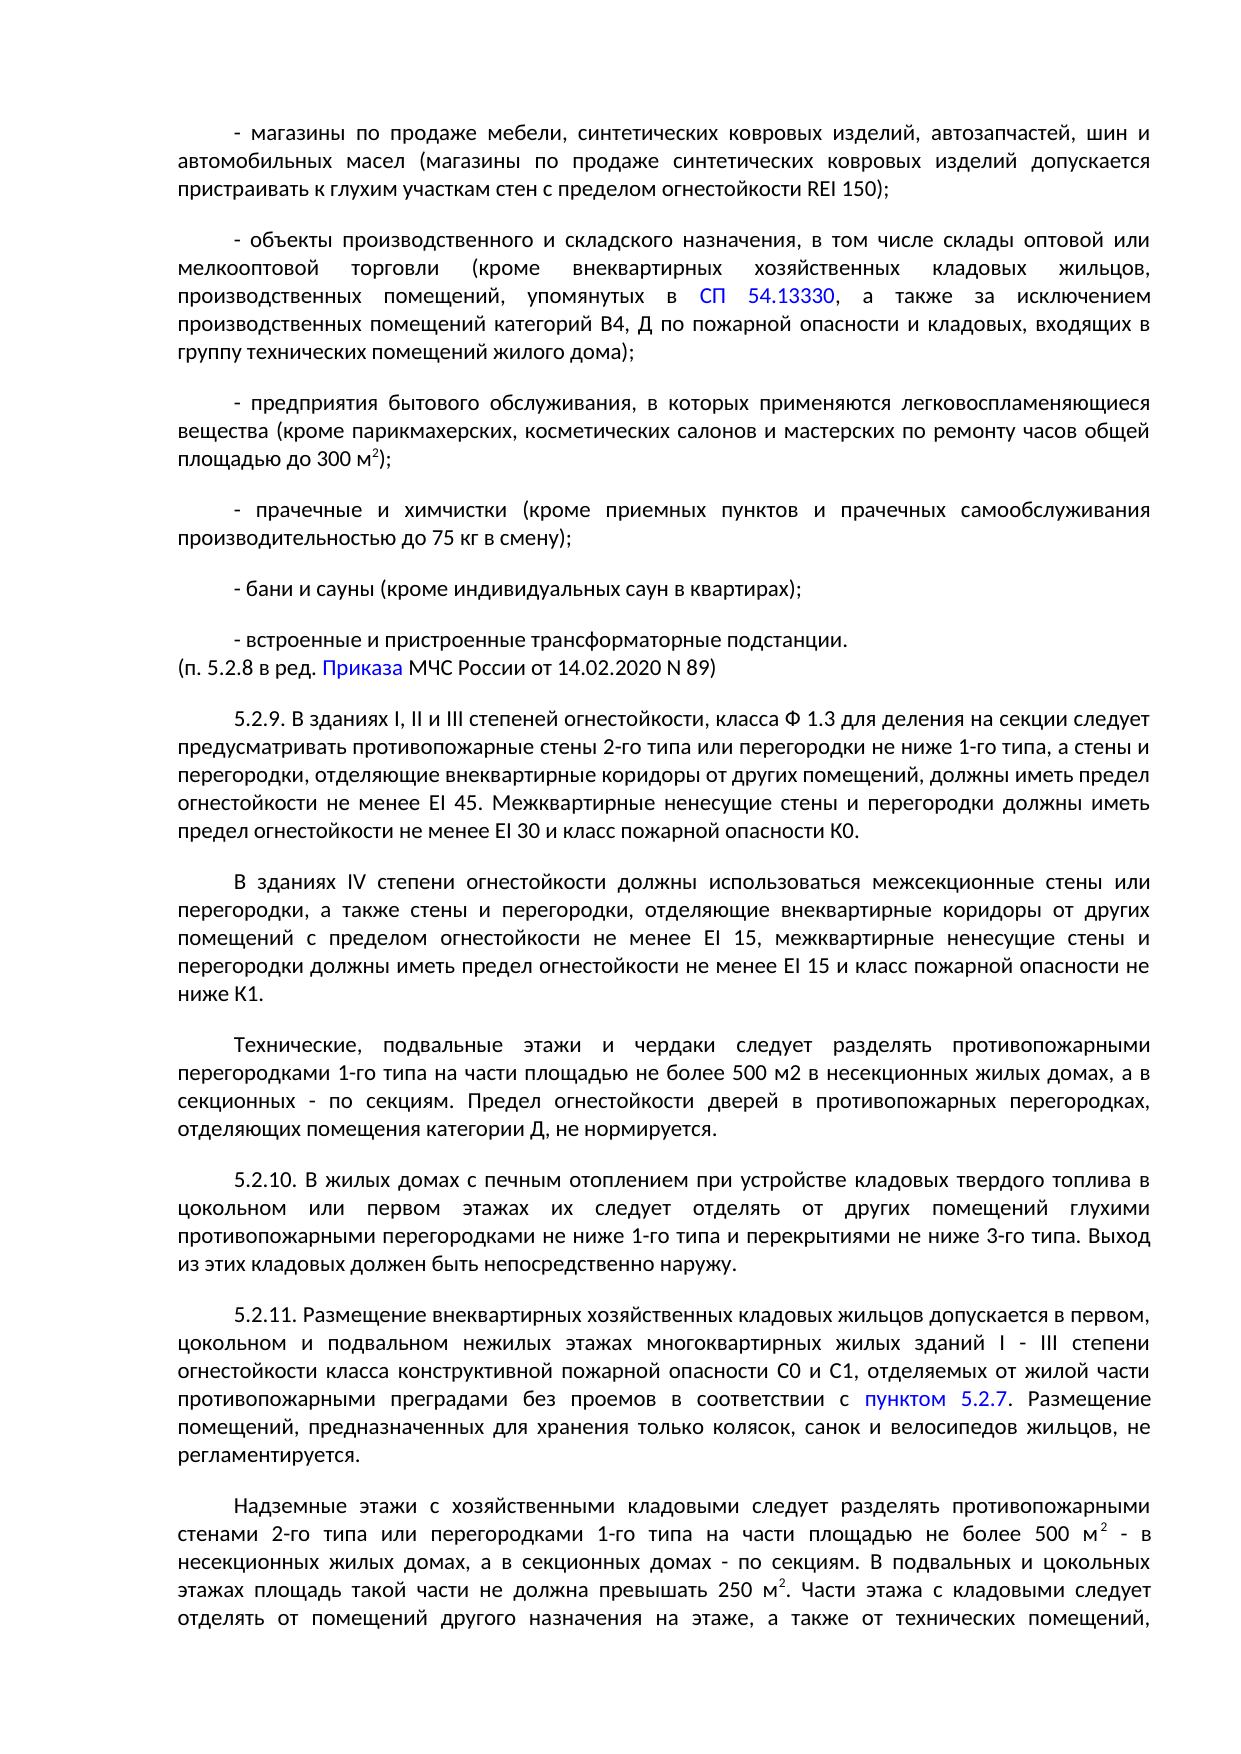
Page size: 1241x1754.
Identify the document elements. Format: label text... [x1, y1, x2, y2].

text 5.2.11. Размещение внеквартирных хозяйственных кладовых жильцов допускается в первом, цокольном и подвальном нежилых этажах многоквартирных жилых зданий I - III степени огнестойкости класса конструктивной пожарной опасности С0 и С1, отделяемых от жилой части противопожарными преградами без проемов в соответствии с пунктом 5.2.7. Размещение помещений, предназначенных для хранения только колясок, санок и велосипедов жильцов, не регламентируется. [177, 1300, 1152, 1468]
text - бани и сауны (кроме индивидуальных саун в квартирах); [177, 574, 1152, 602]
text 5.2.10. В жилых домах с печным отоплением при устройстве кладовых твердого топлива в цокольном или первом этажах их следует отделять от других помещений глухими противопожарными перегородками не ниже 1-го типа и перекрытиями не ниже 3-го типа. Выход из этих кладовых должен быть непосредственно наружу. [177, 1165, 1152, 1277]
text Технические, подвальные этажи и чердаки следует разделять противопожарными перегородками 1-го типа на части площадью не более 500 м2 в несекционных жилых домах, а в секционных - по секциям. Предел огнестойкости дверей в противопожарных перегородках, отделяющих помещения категории Д, не нормируется. [177, 1030, 1152, 1142]
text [177, 1491, 1152, 1631]
text - прачечные и химчистки (кроме приемных пунктов и прачечных самообслуживания производительностью до 75 кг в смену); [177, 495, 1152, 551]
text - предприятия бытового обслуживания, в которых применяются легковоспламеняющиеся вещества (кроме парикмахерских, косметических салонов и мастерских по ремонту часов общей площадью до 300 м2); [177, 388, 1152, 472]
text - магазины по продаже мебели, синтетических ковровых изделий, автозапчастей, шин и автомобильных масел (магазины по продаже синтетических ковровых изделий допускается пристраивать к глухим участкам стен с пределом огнестойкости REI 150); [177, 118, 1152, 202]
text - объекты производственного и складского назначения, в том числе склады оптовой или мелкооптовой торговли (кроме внеквартирных хозяйственных кладовых жильцов, производственных помещений, упомянутых в СП 54.13330, а также за исключением производственных помещений категорий В4, Д по пожарной опасности и кладовых, входящих в группу технических помещений жилого дома); [177, 225, 1152, 365]
text - встроенные и пристроенные трансформаторные подстанции. [177, 625, 1152, 653]
text 5.2.9. В зданиях I, II и III степеней огнестойкости, класса Ф 1.3 для деления на секции следует предусматривать противопожарные стены 2-го типа или перегородки не ниже 1-го типа, а стены и перегородки, отделяющие внеквартирные коридоры от других помещений, должны иметь предел огнестойкости не менее EI 45. Межквартирные ненесущие стены и перегородки должны иметь предел огнестойкости не менее EI 30 и класс пожарной опасности К0. [177, 704, 1152, 844]
text (п. 5.2.8 в ред. Приказа МЧС России от 14.02.2020 N 89) [177, 653, 1152, 681]
text В зданиях IV степени огнестойкости должны использоваться межсекционные стены или перегородки, а также стены и перегородки, отделяющие внеквартирные коридоры от других помещений с пределом огнестойкости не менее EI 15, межквартирные ненесущие стены и перегородки должны иметь предел огнестойкости не менее EI 15 и класс пожарной опасности не ниже К1. [177, 867, 1152, 1007]
